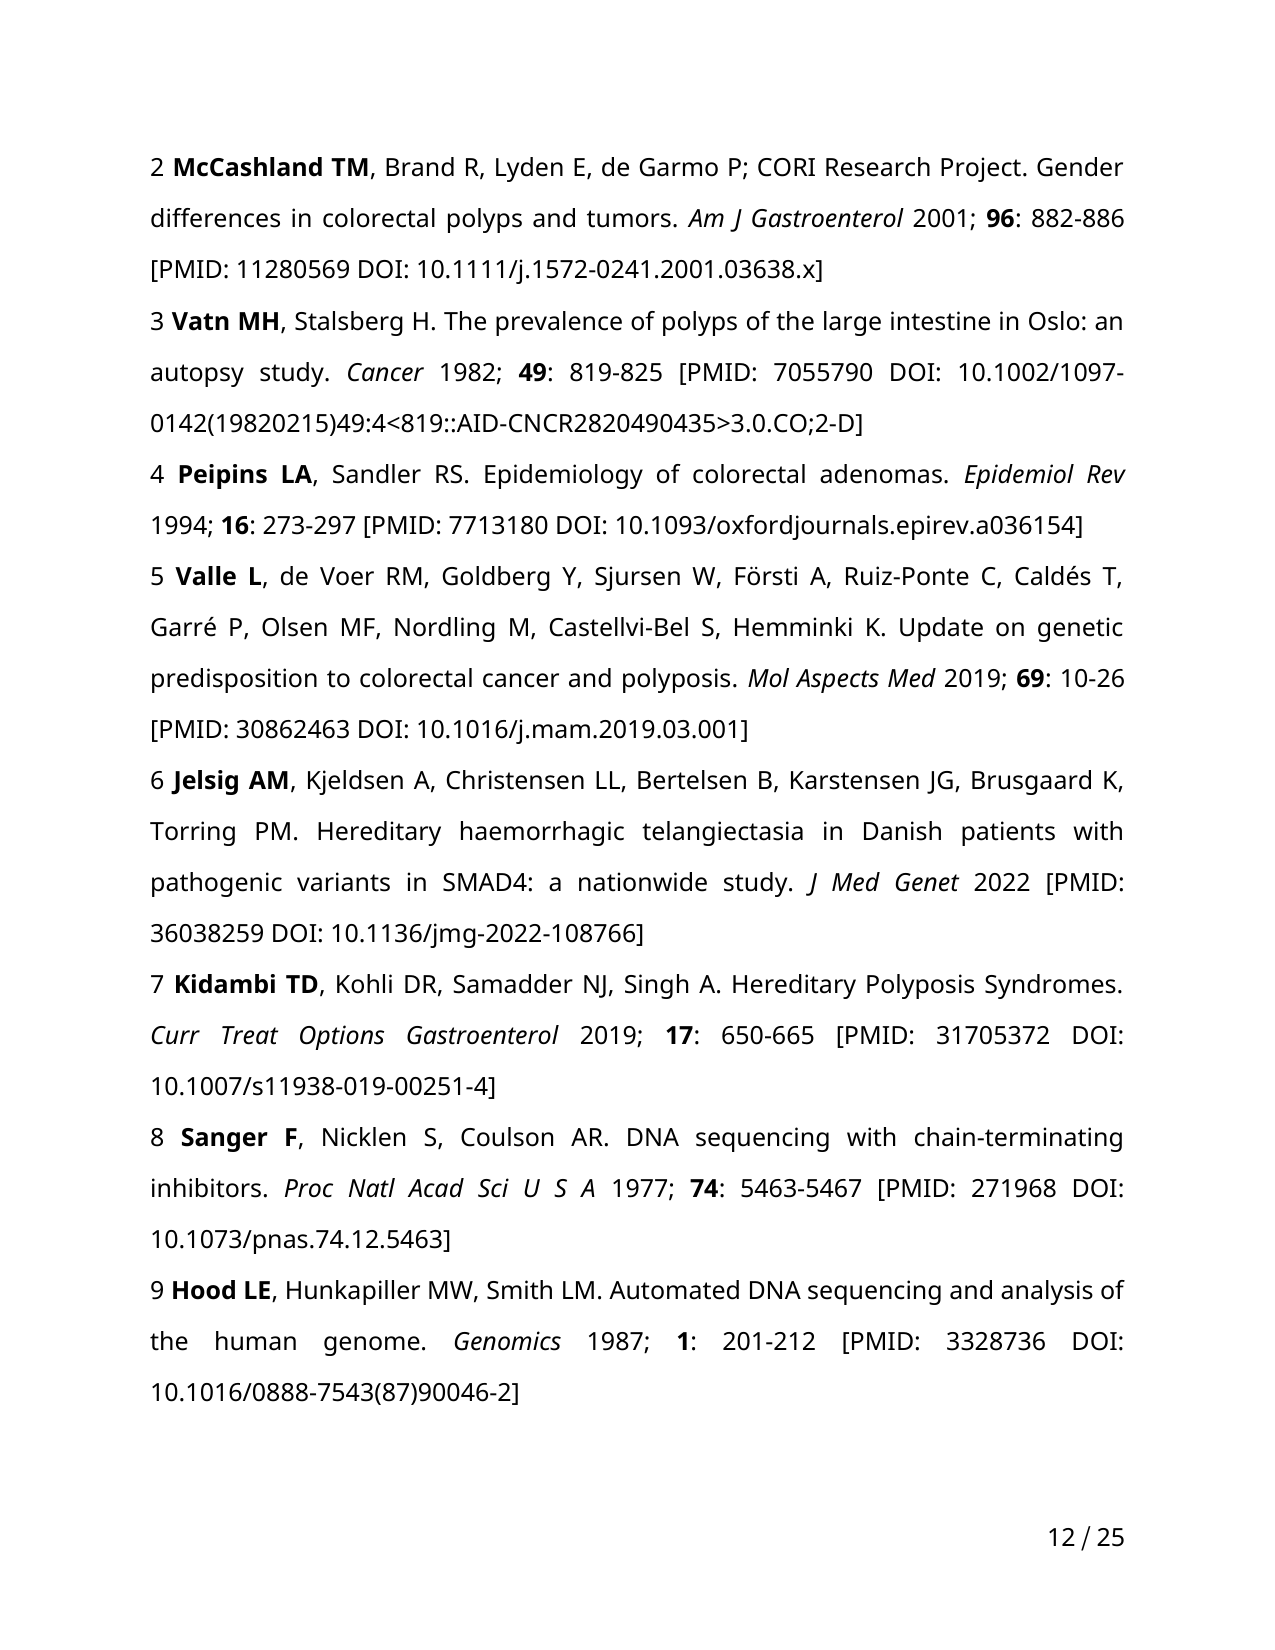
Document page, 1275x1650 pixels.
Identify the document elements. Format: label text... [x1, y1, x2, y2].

text 3 Vatn MH, Stalsberg H. The prevalence of polyps of the large intestine in Oslo: an autopsy study. Cancer 1982; 49: 819-825 [PMID: 7055790 DOI: 10.1002/1097-0142(19820215)49:4<819::AID-CNCR2820490435>3.0.CO;2-D] [150, 303, 1125, 439]
text 5 Valle L, de Voer RM, Goldberg Y, Sjursen W, Försti A, Ruiz-Ponte C, Caldés T, Garré P, Olsen MF, Nordling M, Castellvi-Bel S, Hemminki K. Update on genetic predisposition to colorectal cancer and polyposis. Mol Aspects Med 2019; 69: 10-26 [PMID: 30862463 DOI: 10.1016/j.mam.2019.03.001] [150, 558, 1125, 746]
text 9 Hood LE, Hunkapiller MW, Smith LM. Automated DNA sequencing and analysis of the human genome. Genomics 1987; 1: 201-212 [PMID: 3328736 DOI: 10.1016/0888-7543(87)90046-2] [150, 1273, 1125, 1409]
text 2 McCashland TM, Brand R, Lyden E, de Garmo P; CORI Research Project. Gender differences in colorectal polyps and tumors. Am J Gastroenterol 2001; 96: 882-886 [PMID: 11280569 DOI: 10.1111/j.1572-0241.2001.03638.x] [150, 150, 1125, 286]
text 8 Sanger F, Nicklen S, Coulson AR. DNA sequencing with chain-terminating inhibitors. Proc Natl Acad Sci U S A 1977; 74: 5463-5467 [PMID: 271968 DOI: 10.1073/pnas.74.12.5463] [150, 1120, 1125, 1256]
text 7 Kidambi TD, Kohli DR, Samadder NJ, Singh A. Hereditary Polyposis Syndromes. Curr Treat Options Gastroenterol 2019; 17: 650-665 [PMID: 31705372 DOI: 10.1007/s11938-019-00251-4] [150, 967, 1125, 1103]
text 4 Peipins LA, Sandler RS. Epidemiology of colorectal adenomas. Epidemiol Rev 1994; 16: 273-297 [PMID: 7713180 DOI: 10.1093/oxfordjournals.epirev.a036154] [150, 456, 1125, 541]
text 6 Jelsig AM, Kjeldsen A, Christensen LL, Bertelsen B, Karstensen JG, Brusgaard K, Torring PM. Hereditary haemorrhagic telangiectasia in Danish patients with pathogenic variants in SMAD4: a nationwide study. J Med Genet 2022 [PMID: 36038259 DOI: 10.1136/jmg-2022-108766] [150, 762, 1125, 950]
